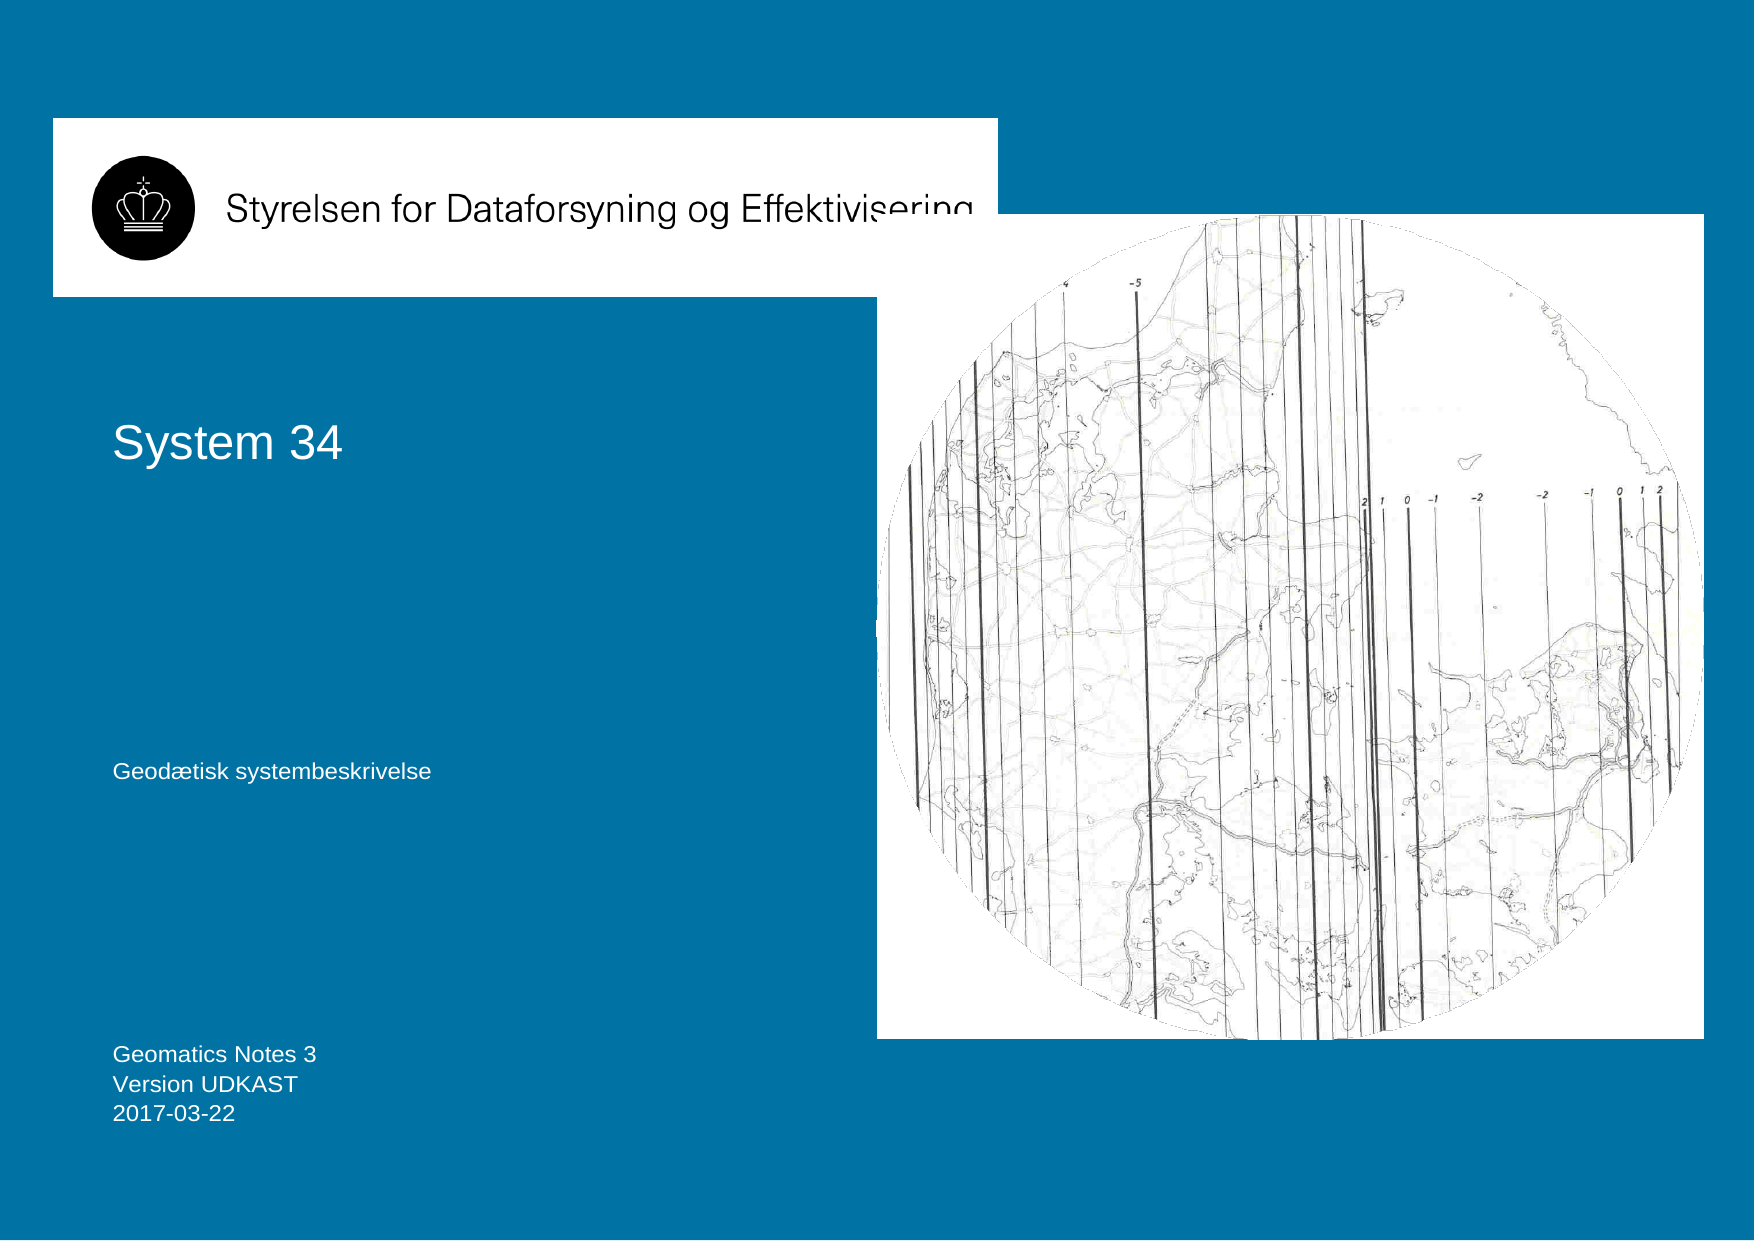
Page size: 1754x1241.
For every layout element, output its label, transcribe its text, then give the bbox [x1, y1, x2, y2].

picture [54, 119, 1703, 1039]
text Geomatics Notes 3 Version UDKAST 2017-03-22 [112, 1041, 319, 1127]
text Geodætisk systembeskrivelse [112, 758, 1654, 784]
subtitle System 34 [112, 413, 1654, 469]
